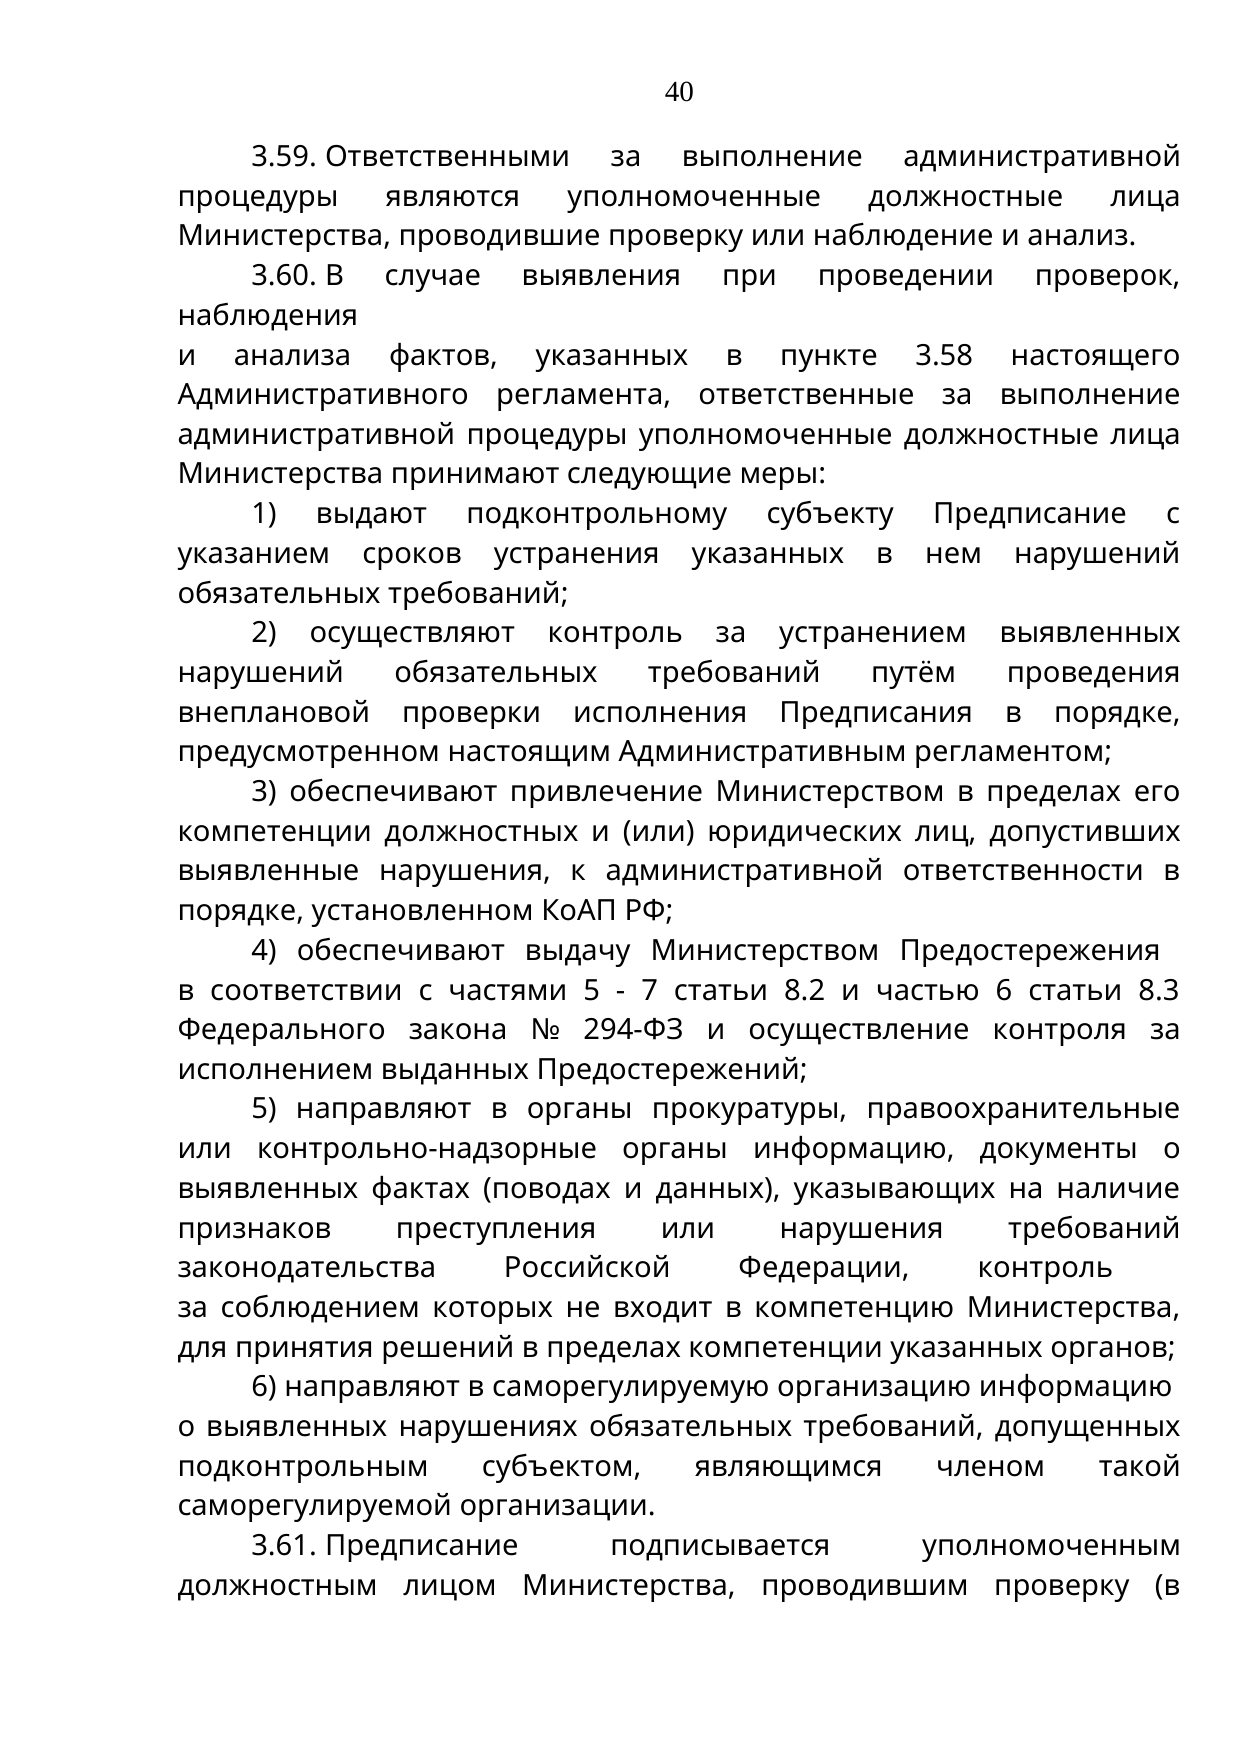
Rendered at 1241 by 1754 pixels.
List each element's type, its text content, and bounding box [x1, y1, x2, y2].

list В случае выявления при проведении проверок, наблюдения и анализа фактов, указанных в пункте 3.58 настоящего Административного регламента, ответственные за выполнение административной процедуры уполномоченные должностные лица Министерства принимают следующие меры: [177, 254, 1181, 492]
text 2) осуществляют контроль за устранением выявленных нарушений обязательных требований путём проведения внеплановой проверки исполнения Предписания в порядке, предусмотренном настоящим Административным регламентом; [177, 612, 1181, 770]
text 4) обеспечивают выдачу Министерством Предостережения в соответствии с частями 5 - 7 статьи 8.2 и частью 6 статьи 8.3 Федерального закона № 294-ФЗ и осуществление контроля за исполнением выданных Предостережений; [177, 929, 1181, 1088]
text 1) выдают подконтрольному субъекту Предписание с указанием сроков устранения указанных в нем нарушений обязательных требований; [177, 492, 1181, 612]
text 6) направляют в саморегулируемую организацию информацию о выявленных нарушениях обязательных требований, допущенных подконтрольным субъектом, являющимся членом такой саморегулируемой организации. [177, 1366, 1181, 1524]
list Ответственными за выполнение административной процедуры являются уполномоченные должностные лица Министерства, проводившие проверку или наблюдение и анализ. [177, 135, 1181, 254]
text 3) обеспечивают привлечение Министерством в пределах его компетенции должностных и (или) юридических лиц, допустивших выявленные нарушения, к административной ответственности в порядке, установленном КоАП РФ; [177, 770, 1181, 929]
text 5) направляют в органы прокуратуры, правоохранительные или контрольно-надзорные органы информацию, документы о выявленных фактах (поводах и данных), указывающих на наличие признаков преступления или нарушения требований законодательства Российской Федерации, контроль за соблюдением которых не входит в компетенцию Министерства, для принятия решений в пределах компетенции указанных органов; [177, 1088, 1181, 1366]
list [177, 1524, 1181, 1604]
